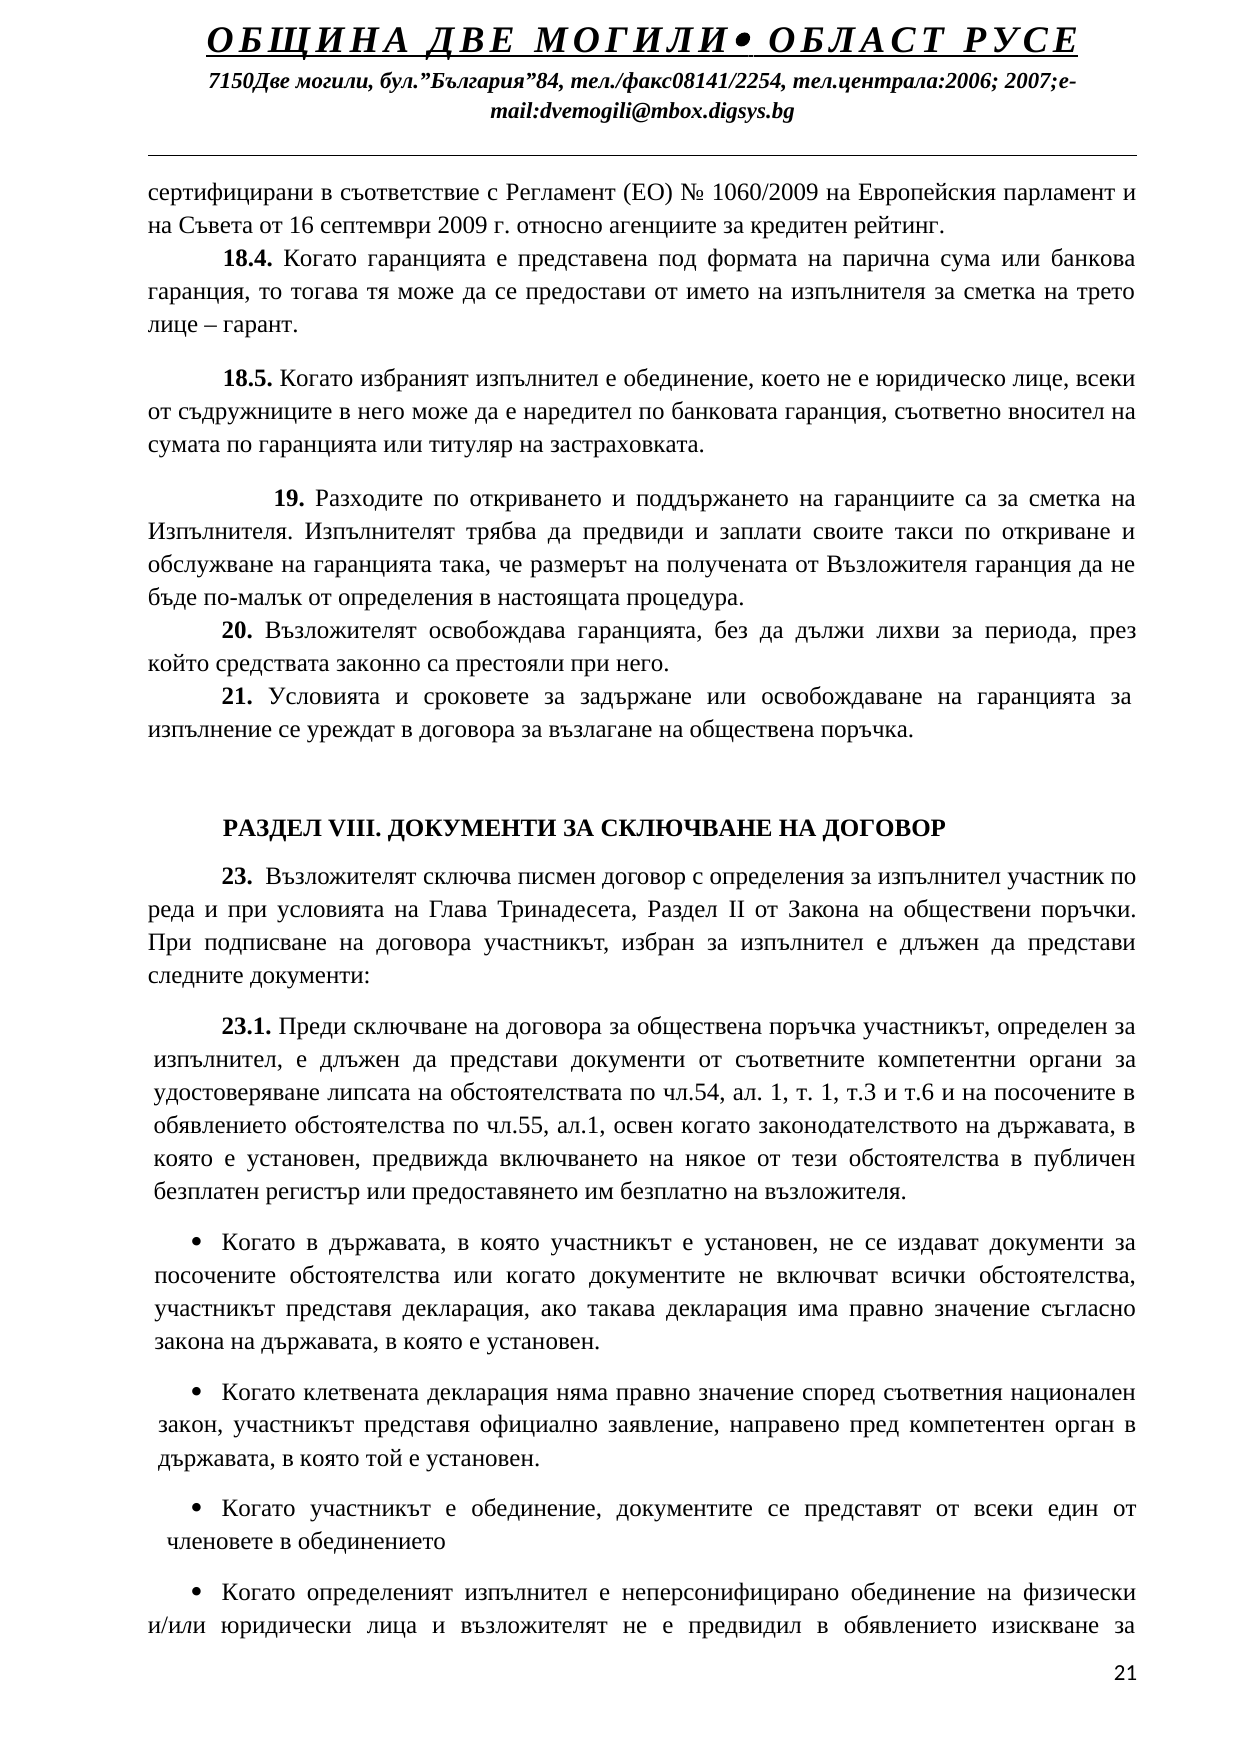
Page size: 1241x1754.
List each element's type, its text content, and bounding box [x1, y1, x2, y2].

text 19. Разходите по откриването и поддържането на гаранциите са за сметка на Изпълнителя. Изпълнителят трябва да предвиди и заплати своите такси по откриване и обслужване на гаранцията така, че размерът на получената от Възложителя гаранция да не бъде по-малък от определения в настоящата процедура. [148, 483, 1137, 611]
text 18.4. Когато гаранцията е представена под формата на парична сума или банкова гаранция, то тогава тя може да се предостави от името на изпълнителя за сметка на трето лице – гарант. [148, 243, 1137, 338]
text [148, 177, 1137, 239]
text 23. Възложителят сключва писмен договор с определения за изпълнител участник по реда и при условията на Глава Тринадесета, Раздел II от Закона на обществени поръчки. При подписване на договора участникът, избран за изпълнител е длъжен да представи следните документи: [148, 861, 1137, 989]
text 18.5. Когато избраният изпълнител е обединение, което не е юридическо лице, всеки от съдружниците в него може да е наредител по банковата гаранция, съответно вносител на сумата по гаранцията или титуляр на застраховката. [148, 363, 1137, 458]
text 23.1. Преди сключване на договора за обществена поръчка участникът, определен за изпълнител, е длъжен да представи документи от съответните компетентни органи за удостоверяване липсата на обстоятелствата по чл.54, ал. 1, т. 1, т.3 и т.6 и на посочените в обявлението обстоятелства по чл.55, ал.1, освен когато законодателството на държавата, в която е установен, предвижда включването на някое от тези обстоятелства в публичен безплатен регистър или предоставянето им безплатно на възложителя. [153, 1011, 1137, 1205]
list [148, 1577, 1137, 1639]
text 20. Възложителят освобождава гаранцията, без да дължи лихви за периода, през който средствата законно са престояли при него. [148, 615, 1137, 677]
text РАЗДЕЛ ViII. ДОКУМЕНТИ ЗА СКЛЮЧВАНЕ НА ДОГОВОР [148, 813, 1137, 842]
text 21. Условията и сроковете за задържане или освобождаване на гаранцията за изпълнение се уреждат в договора за възлагане на обществена поръчка. [148, 681, 1132, 743]
list Когато клетвената декларация няма правно значение според съответния национален закон, участникът представя официално заявление, направено пред компетентен орган в държавата, в която той е установен. [158, 1377, 1137, 1471]
list Когато в държавата, в която участникът е установен, не се издават документи за посочените обстоятелства или когато документите не включват всички обстоятелства, участникът представя декларация, ако такава декларация има правно значение съгласно закона на държавата, в която е установен. [154, 1227, 1137, 1354]
list Когато участникът е обединение, документите се представят от всеки един от членовете в обединението [166, 1493, 1137, 1555]
